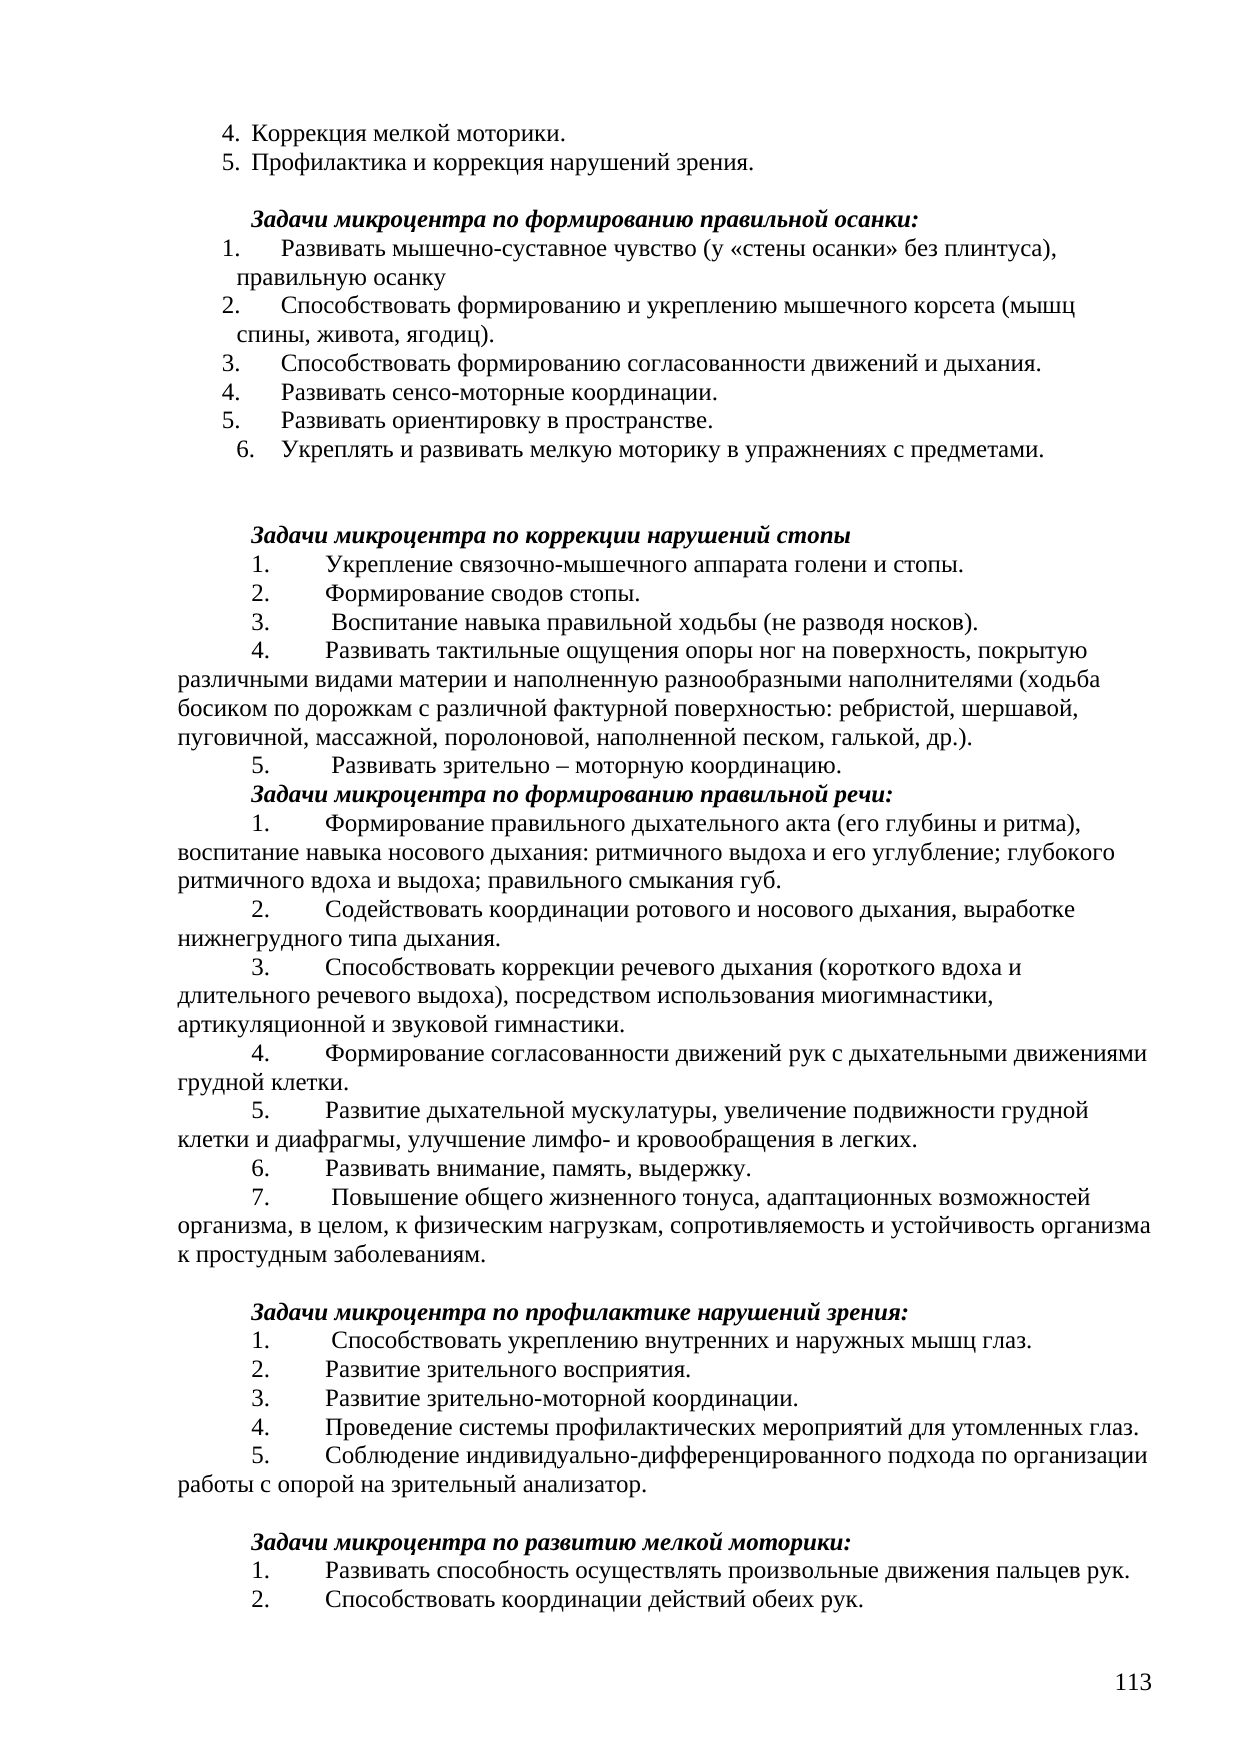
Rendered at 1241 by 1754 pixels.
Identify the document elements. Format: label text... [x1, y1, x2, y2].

list Профилактика и коррекция нарушений зрения. [177, 147, 1152, 176]
list Развивать сенсо-моторные координации. [222, 377, 1152, 406]
list Развивать зрительно – моторную координацию. [177, 751, 1152, 779]
list Способствовать укреплению внутренних и наружных мышц глаз. [177, 1326, 1152, 1354]
list Развивать внимание, память, выдержку. [177, 1153, 1152, 1182]
list Развивать способность осуществлять произвольные движения пальцев рук. [177, 1556, 1152, 1584]
list Проведение системы профилактических мероприятий для утомленных глаз. [177, 1412, 1152, 1441]
list Развитие дыхательной мускулатуры, увеличение подвижности грудной клетки и диафрагмы, улучшение лимфо- и кровообращения в легких. [177, 1096, 1152, 1153]
list Повышение общего жизненного тонуса, адаптационных возможностей организма, в целом, к физическим нагрузкам, сопротивляемость и устойчивость организма к простудным заболеваниям. [177, 1182, 1152, 1268]
text Задачи микроцентра по профилактике нарушений зрения: [177, 1297, 1152, 1326]
list Формирование сводов стопы. [177, 578, 1152, 607]
list Укрепление связочно-мышечного аппарата голени и стопы. [177, 549, 1152, 578]
list Развивать мышечно-суставное чувство (у «стены осанки» без плинтуса), правильную осанку [222, 233, 1152, 291]
list Воспитание навыка правильной ходьбы (не разводя носков). [177, 607, 1152, 636]
text Задачи микроцентра по формированию правильной осанки: [177, 204, 1152, 233]
list Укреплять и развивать мелкую моторику в упражнениях с предметами. [236, 434, 1152, 463]
list Соблюдение индивидуально-дифференцированного подхода по организации работы с опорой на зрительный анализатор. [177, 1441, 1152, 1498]
list Развивать тактильные ощущения опоры ног на поверхность, покрытую различными видами материи и наполненную разнообразными наполнителями (ходьба босиком по дорожкам с различной фактурной поверхностью: ребристой, шершавой, пуговичной, массажной, поролоновой, наполненной песком, галькой, др.). [177, 636, 1152, 751]
text Задачи микроцентра по развитию мелкой моторики: [177, 1527, 1152, 1556]
list Способствовать формированию и укреплению мышечного корсета (мышц спины, живота, ягодиц). [222, 291, 1152, 348]
text Задачи микроцентра по коррекции нарушений стопы [177, 521, 1152, 549]
list Способствовать координации действий обеих рук. [177, 1584, 1152, 1613]
list Способствовать коррекции речевого дыхания (короткого вдоха и длительного речевого выдоха), посредством использования миогимнастики, артикуляционной и звуковой гимнастики. [177, 952, 1152, 1038]
list Содействовать координации ротового и носового дыхания, выработке нижнегрудного типа дыхания. [177, 894, 1152, 952]
list Коррекция мелкой моторики. [177, 118, 1152, 147]
list Развитие зрительного восприятия. [177, 1354, 1152, 1383]
list Формирование правильного дыхательного акта (его глубины и ритма), воспитание навыка носового дыхания: ритмичного выдоха и его углубление; глубокого ритмичного вдоха и выдоха; правильного смыкания губ. [177, 808, 1152, 894]
list Формирование согласованности движений рук с дыхательными движениями грудной клетки. [177, 1038, 1152, 1096]
text Задачи микроцентра по формированию правильной речи: [177, 779, 1152, 808]
list Способствовать формированию согласованности движений и дыхания. [222, 348, 1152, 377]
list Развивать ориентировку в пространстве. [222, 406, 1152, 434]
list Развитие зрительно-моторной координации. [177, 1383, 1152, 1412]
